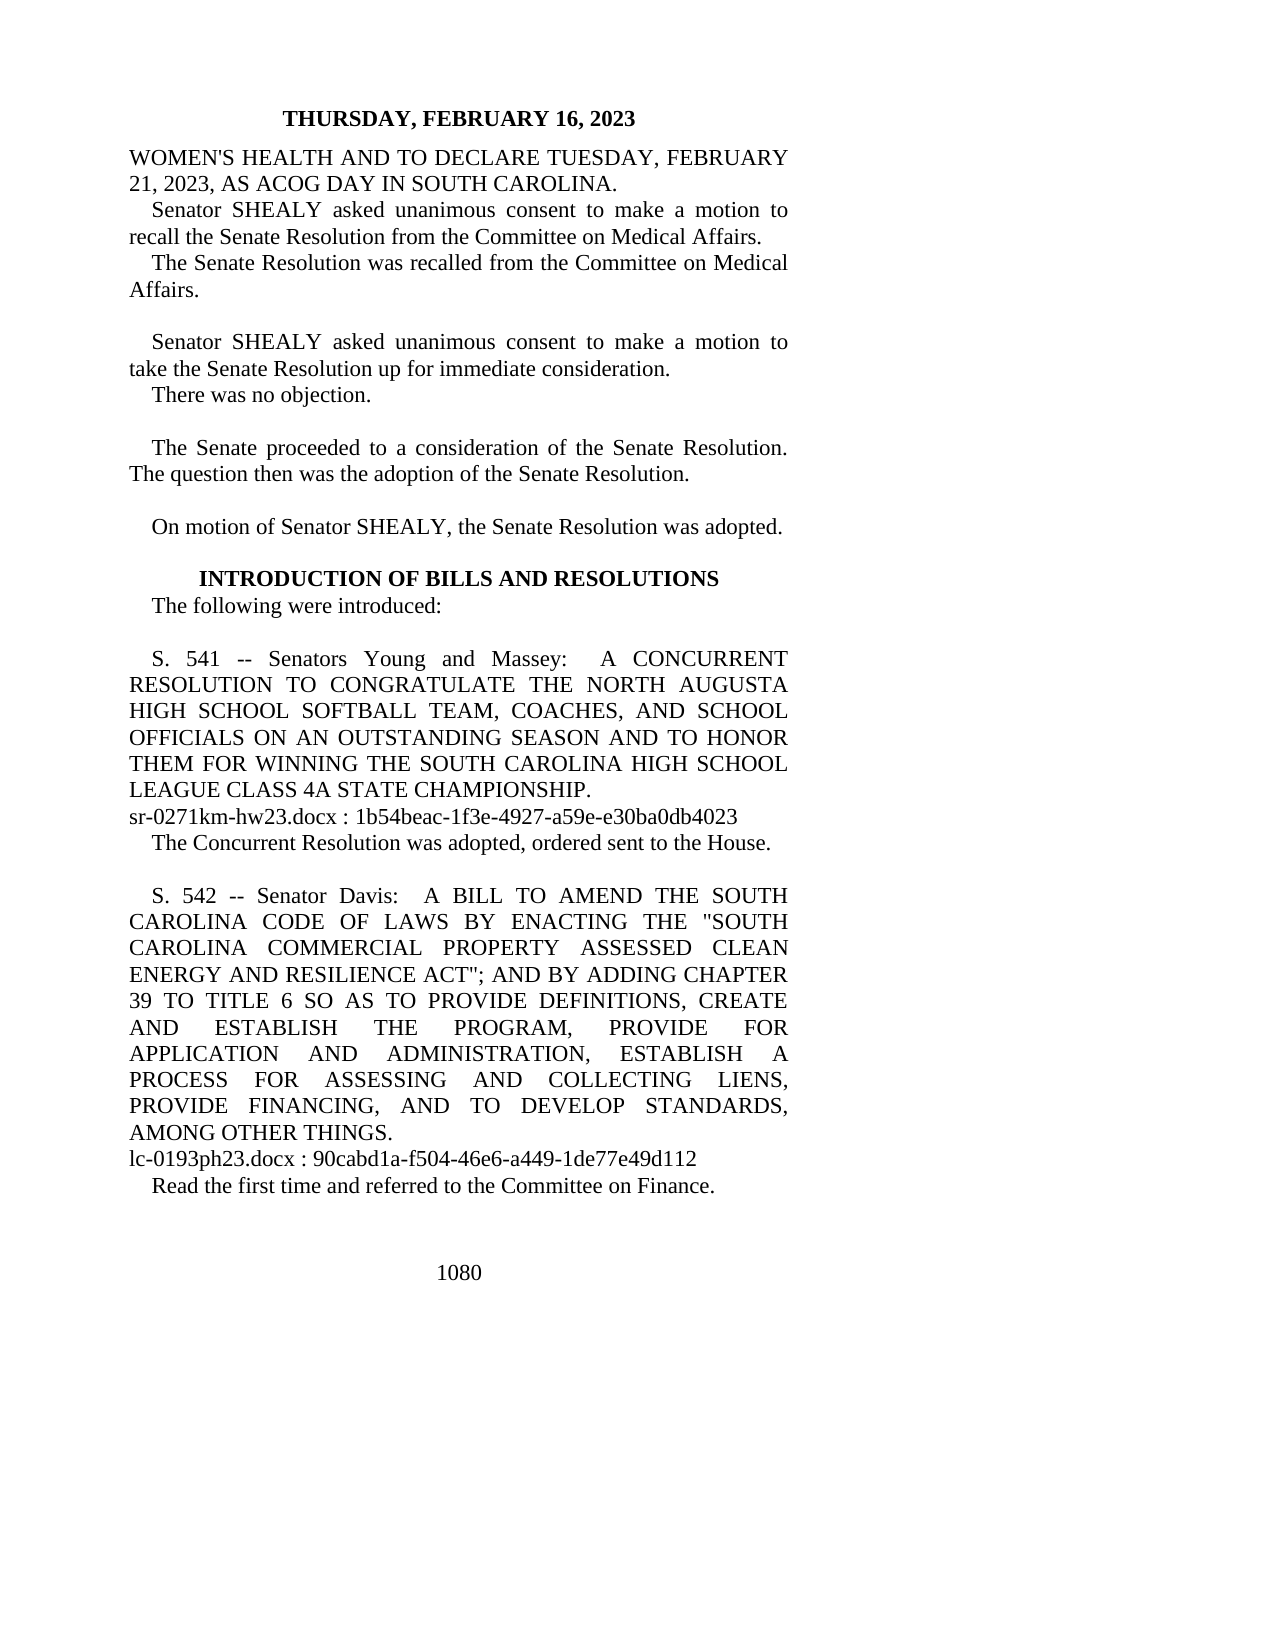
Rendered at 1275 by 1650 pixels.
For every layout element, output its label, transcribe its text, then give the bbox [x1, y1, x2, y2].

text The Senate Resolution was recalled from the Committee on Medical Affairs. [129, 249, 789, 302]
text Read the first time and referred to the Committee on Finance. [129, 1172, 789, 1198]
text On motion of Senator SHEALY, the Senate Resolution was adopted. [129, 513, 789, 539]
text S. 542 -- Senator Davis: A BILL TO AMEND THE SOUTH CAROLINA CODE OF LAWS BY ENACTING THE "SOUTH CAROLINA COMMERCIAL PROPERTY ASSESSED CLEAN ENERGY AND RESILIENCE ACT"; AND BY ADDING CHAPTER 39 TO TITLE 6 SO AS TO PROVIDE DEFINITIONS, CREATE AND ESTABLISH THE PROGRAM, PROVIDE FOR APPLICATION AND ADMINISTRATION, ESTABLISH A PROCESS FOR ASSESSING AND COLLECTING LIENS, PROVIDE FINANCING, AND TO DEVELOP STANDARDS, AMONG OTHER THINGS. [129, 882, 789, 1145]
text The Concurrent Resolution was adopted, ordered sent to the House. [129, 829, 789, 855]
text Senator SHEALY asked unanimous consent to make a motion to take the Senate Resolution up for immediate consideration. [129, 328, 789, 381]
text The Senate proceeded to a consideration of the Senate Resolution. The question then was the adoption of the Senate Resolution. [129, 434, 789, 486]
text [129, 144, 789, 197]
text S. 541 -- Senators Young and Massey: A CONCURRENT RESOLUTION TO CONGRATULATE THE NORTH AUGUSTA HIGH SCHOOL SOFTBALL TEAM, COACHES, AND SCHOOL OFFICIALS ON AN OUTSTANDING SEASON AND TO HONOR THEM FOR WINNING THE SOUTH CAROLINA HIGH SCHOOL LEAGUE CLASS 4A STATE CHAMPIONSHIP. [129, 644, 789, 803]
text INTRODUCTION OF BILLS AND RESOLUTIONS [129, 566, 789, 592]
text sr-0271km-hw23.docx : 1b54beac-1f3e-4927-a59e-e30ba0db4023 [129, 803, 789, 829]
text Senator SHEALY asked unanimous consent to make a motion to recall the Senate Resolution from the Committee on Medical Affairs. [129, 197, 789, 249]
text There was no objection. [129, 381, 789, 407]
text lc-0193ph23.docx : 90cabd1a-f504-46e6-a449-1de77e49d112 [129, 1145, 789, 1172]
text The following were introduced: [129, 592, 789, 618]
